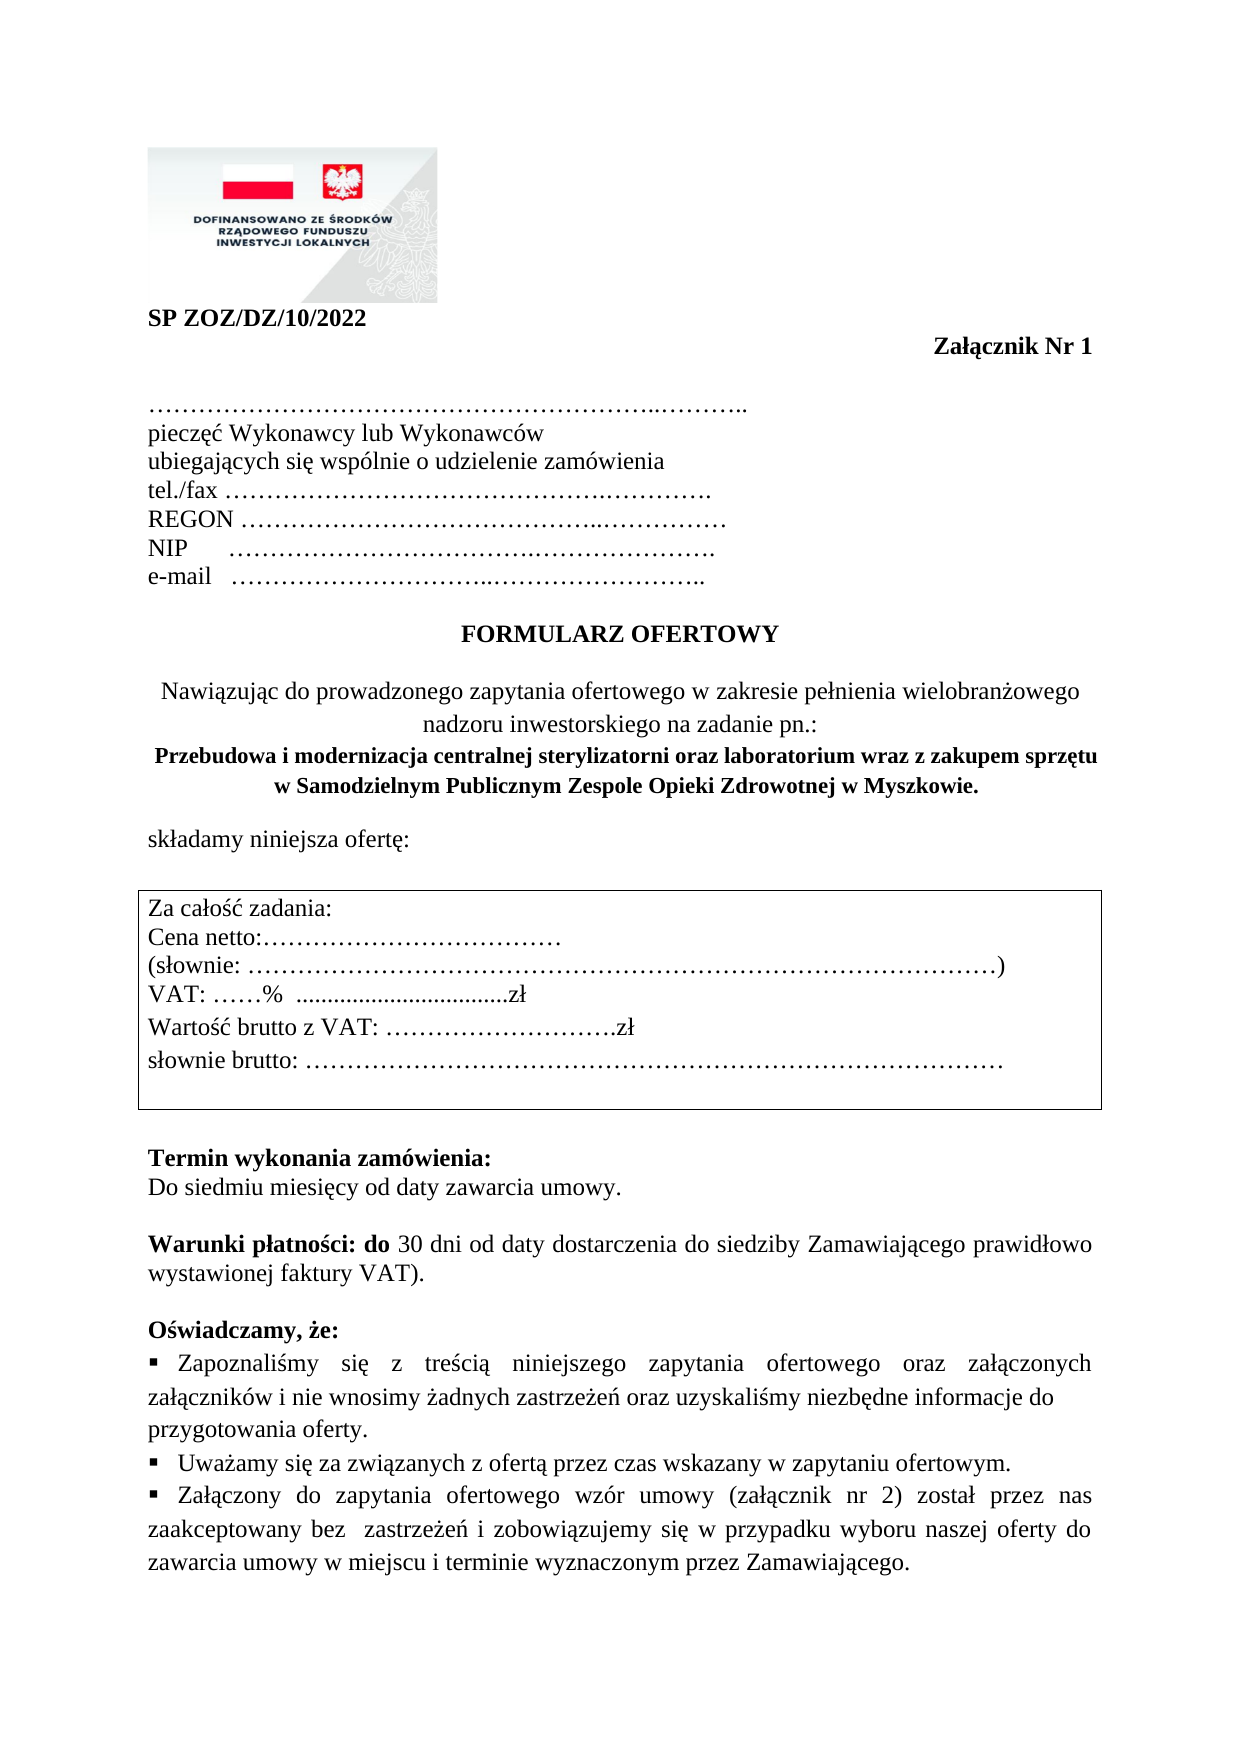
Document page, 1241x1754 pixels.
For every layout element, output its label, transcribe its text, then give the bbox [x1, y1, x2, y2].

text ubiegających się wspólnie o udzielenie zamówienia [148, 446, 1093, 475]
text REGON ……………………………………..…………… [148, 504, 1093, 533]
list słownie brutto: ………………………………………………………………………… [139, 1042, 1101, 1074]
text pieczęć Wykonawcy lub Wykonawców [148, 418, 1093, 446]
text Przebudowa i modernizacja centralnej sterylizatorni oraz laboratorium wraz z zakupem sprzętu w Samodzielnym Publicznym Zespole Opieki Zdrowotnej w Myszkowie. [148, 742, 1105, 799]
text Nawiązując do prowadzonego zapytania ofertowego w zakresie pełnienia wielobranżowego nadzoru inwestorskiego na zadanie pn.: [148, 676, 1093, 738]
list Zapoznaliśmy się z treścią niniejszego zapytania ofertowego oraz załączonych załączników i nie wnosimy żadnych zastrzeżeń oraz uzyskaliśmy niezbędne informacje do [148, 1348, 1093, 1410]
text ……………………………………………………..……….. [148, 389, 1093, 418]
text tel./fax ……………………………………….…………. [148, 475, 1093, 504]
text Za całość zadania: [139, 891, 1101, 922]
text NIP ……………………………….…………………. [148, 533, 1093, 561]
list VAT: ……% ..................................zł [148, 979, 1093, 1008]
text Załącznik Nr 1 [148, 331, 1093, 360]
picture [147, 147, 438, 303]
list Uważamy się za związanych z ofertą przez czas wskazany w zapytaniu ofertowym. [148, 1448, 1093, 1476]
text Termin wykonania zamówienia: [148, 1143, 1093, 1172]
text Do siedmiu miesięcy od daty zawarcia umowy. [148, 1172, 1093, 1201]
text (słownie: ………………………………………………………………………………) [148, 950, 1093, 979]
text FORMULARZ OFERTOWY [148, 619, 1093, 648]
text przygotowania oferty. [148, 1414, 1093, 1443]
text składamy niniejsza ofertę: [148, 824, 1093, 852]
list Załączony do zapytania ofertowego wzór umowy (załącznik nr 2) został przez nas zaakceptowany bez zastrzeżeń i zobowiązujemy się w przypadku wyboru naszej oferty do zawarcia umowy w miejscu i terminie wyznaczonym przez Zamawiającego. [148, 1481, 1093, 1575]
text SP ZOZ/DZ/10/2022 [148, 303, 1093, 331]
text Cena netto:……………………………… [148, 922, 1093, 950]
list Wartość brutto z VAT: ……………………….zł [139, 1009, 1101, 1041]
text e-mail …………………………..…………………….. [148, 561, 1093, 590]
text Oświadczamy, że: [148, 1316, 1093, 1344]
text Warunki płatności: do 30 dni od daty dostarczenia do siedziby Zamawiającego prawidłowo wystawionej faktury VAT). [148, 1229, 1093, 1287]
